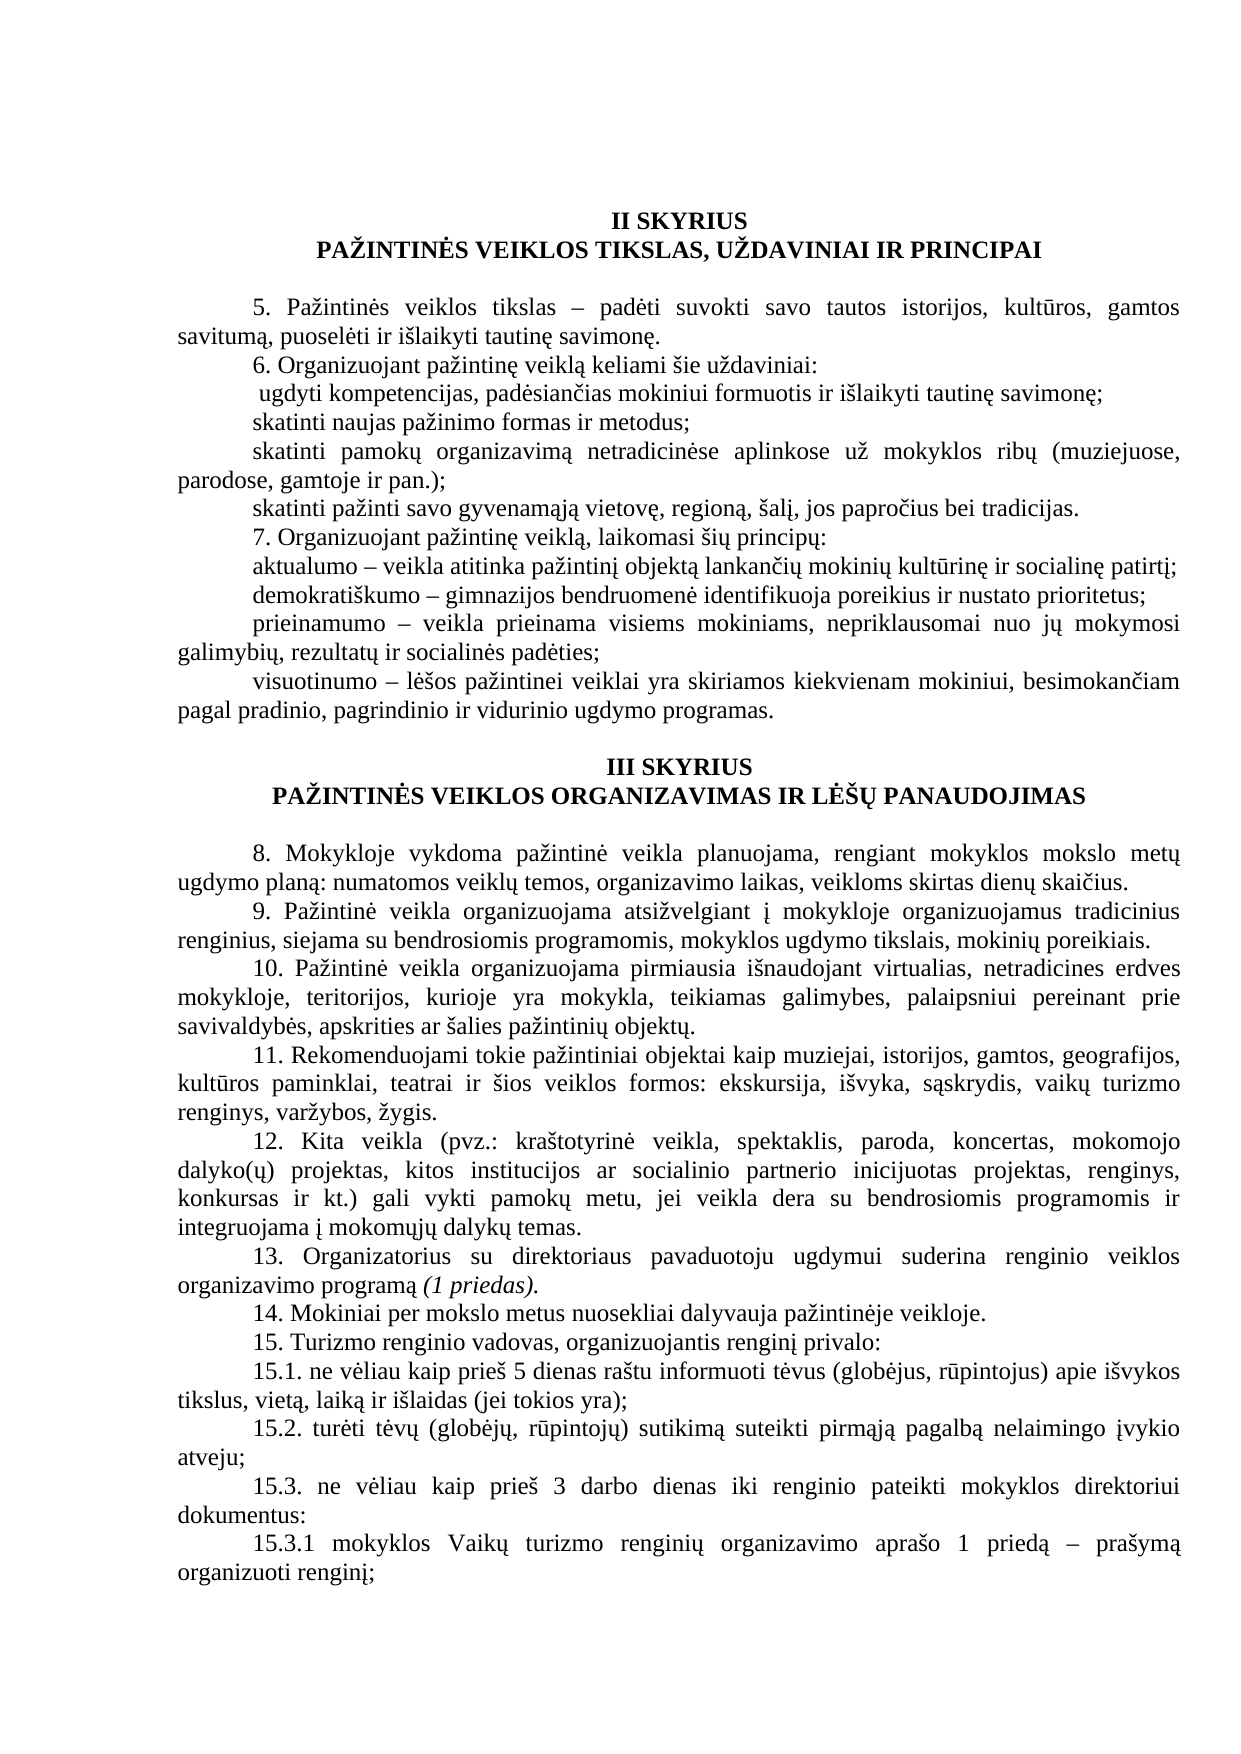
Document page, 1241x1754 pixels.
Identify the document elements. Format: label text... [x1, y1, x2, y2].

text 12. Kita veikla (pvz.: kraštotyrinė veikla, spektaklis, paroda, koncertas, mokomojo dalyko(ų) projektas, kitos institucijos ar socialinio partnerio inicijuotas projektas, renginys, konkursas ir kt.) gali vykti pamokų metu, jei veikla dera su bendrosiomis programomis ir integruojama į mokomųjų dalykų temas. [177, 1126, 1181, 1241]
text 9. Pažintinė veikla organizuojama atsižvelgiant į mokykloje organizuojamus tradicinius renginius, siejama su bendrosiomis programomis, mokyklos ugdymo tikslais, mokinių poreikiais. [177, 896, 1181, 953]
text ugdyti kompetencijas, padėsiančias mokiniui formuotis ir išlaikyti tautinę savimonę; [177, 378, 1181, 407]
text 15.3. ne vėliau kaip prieš 3 darbo dienas iki renginio pateikti mokyklos direktoriui dokumentus: [177, 1471, 1181, 1528]
text II SKYRIUS [177, 206, 1181, 235]
text 13. Organizatorius su direktoriaus pavaduotoju ugdymui suderina renginio veiklos organizavimo programą (1 priedas). [177, 1241, 1181, 1298]
text 10. Pažintinė veikla organizuojama pirmiausia išnaudojant virtualias, netradicines erdves mokykloje, teritorijos, kurioje yra mokykla, teikiamas galimybes, palaipsniui pereinant prie savivaldybės, apskrities ar šalies pažintinių objektų. [177, 953, 1181, 1040]
text prieinamumo – veikla prieinama visiems mokiniams, nepriklausomai nuo jų mokymosi galimybių, rezultatų ir socialinės padėties; [177, 608, 1181, 666]
text 14. Mokiniai per mokslo metus nuosekliai dalyvauja pažintinėje veikloje. [177, 1298, 1181, 1327]
text demokratiškumo – gimnazijos bendruomenė identifikuoja poreikius ir nustato prioritetus; [177, 580, 1181, 608]
text 5. Pažintinės veiklos tikslas – padėti suvokti savo tautos istorijos, kultūros, gamtos savitumą, puoselėti ir išlaikyti tautinę savimonę. [177, 292, 1181, 350]
text skatinti naujas pažinimo formas ir metodus; [177, 407, 1181, 436]
text 7. Organizuojant pažintinę veiklą, laikomasi šių principų: [177, 522, 1181, 551]
text 15.1. ne vėliau kaip prieš 5 dienas raštu informuoti tėvus (globėjus, rūpintojus) apie išvykos tikslus, vietą, laiką ir išlaidas (jei tokios yra); [177, 1356, 1181, 1413]
text 15.3.1 mokyklos Vaikų turizmo renginių organizavimo aprašo 1 priedą – prašymą organizuoti renginį; [177, 1528, 1181, 1586]
text PAŽINTINĖS VEIKLOS ORGANIZAVIMAS IR LĖŠŲ PANAUDOJIMAS [177, 781, 1181, 810]
text PAŽINTINĖS VEIKLOS TIKSLAS, UŽDAVINIAI IR PRINCIPAI [177, 235, 1181, 263]
text 11. Rekomenduojami tokie pažintiniai objektai kaip muziejai, istorijos, gamtos, geografijos, kultūros paminklai, teatrai ir šios veiklos formos: ekskursija, išvyka, sąskrydis, vaikų turizmo renginys, varžybos, žygis. [177, 1040, 1181, 1126]
text 8. Mokykloje vykdoma pažintinė veikla planuojama, rengiant mokyklos mokslo metų ugdymo planą: numatomos veiklų temos, organizavimo laikas, veikloms skirtas dienų skaičius. [177, 838, 1181, 896]
text skatinti pamokų organizavimą netradicinėse aplinkose už mokyklos ribų (muziejuose, parodose, gamtoje ir pan.); [177, 436, 1181, 493]
text III SKYRIUS [177, 752, 1181, 781]
text 15.2. turėti tėvų (globėjų, rūpintojų) sutikimą suteikti pirmąją pagalbą nelaimingo įvykio atveju; [177, 1413, 1181, 1471]
text skatinti pažinti savo gyvenamąją vietovę, regioną, šalį, jos papročius bei tradicijas. [177, 493, 1181, 522]
text 15. Turizmo renginio vadovas, organizuojantis renginį privalo: [177, 1327, 1181, 1356]
text aktualumo – veikla atitinka pažintinį objektą lankančių mokinių kultūrinę ir socialinę patirtį; [177, 551, 1181, 580]
text 6. Organizuojant pažintinę veiklą keliami šie uždaviniai: [177, 350, 1181, 378]
text visuotinumo – lėšos pažintinei veiklai yra skiriamos kiekvienam mokiniui, besimokančiam pagal pradinio, pagrindinio ir vidurinio ugdymo programas. [177, 666, 1181, 723]
